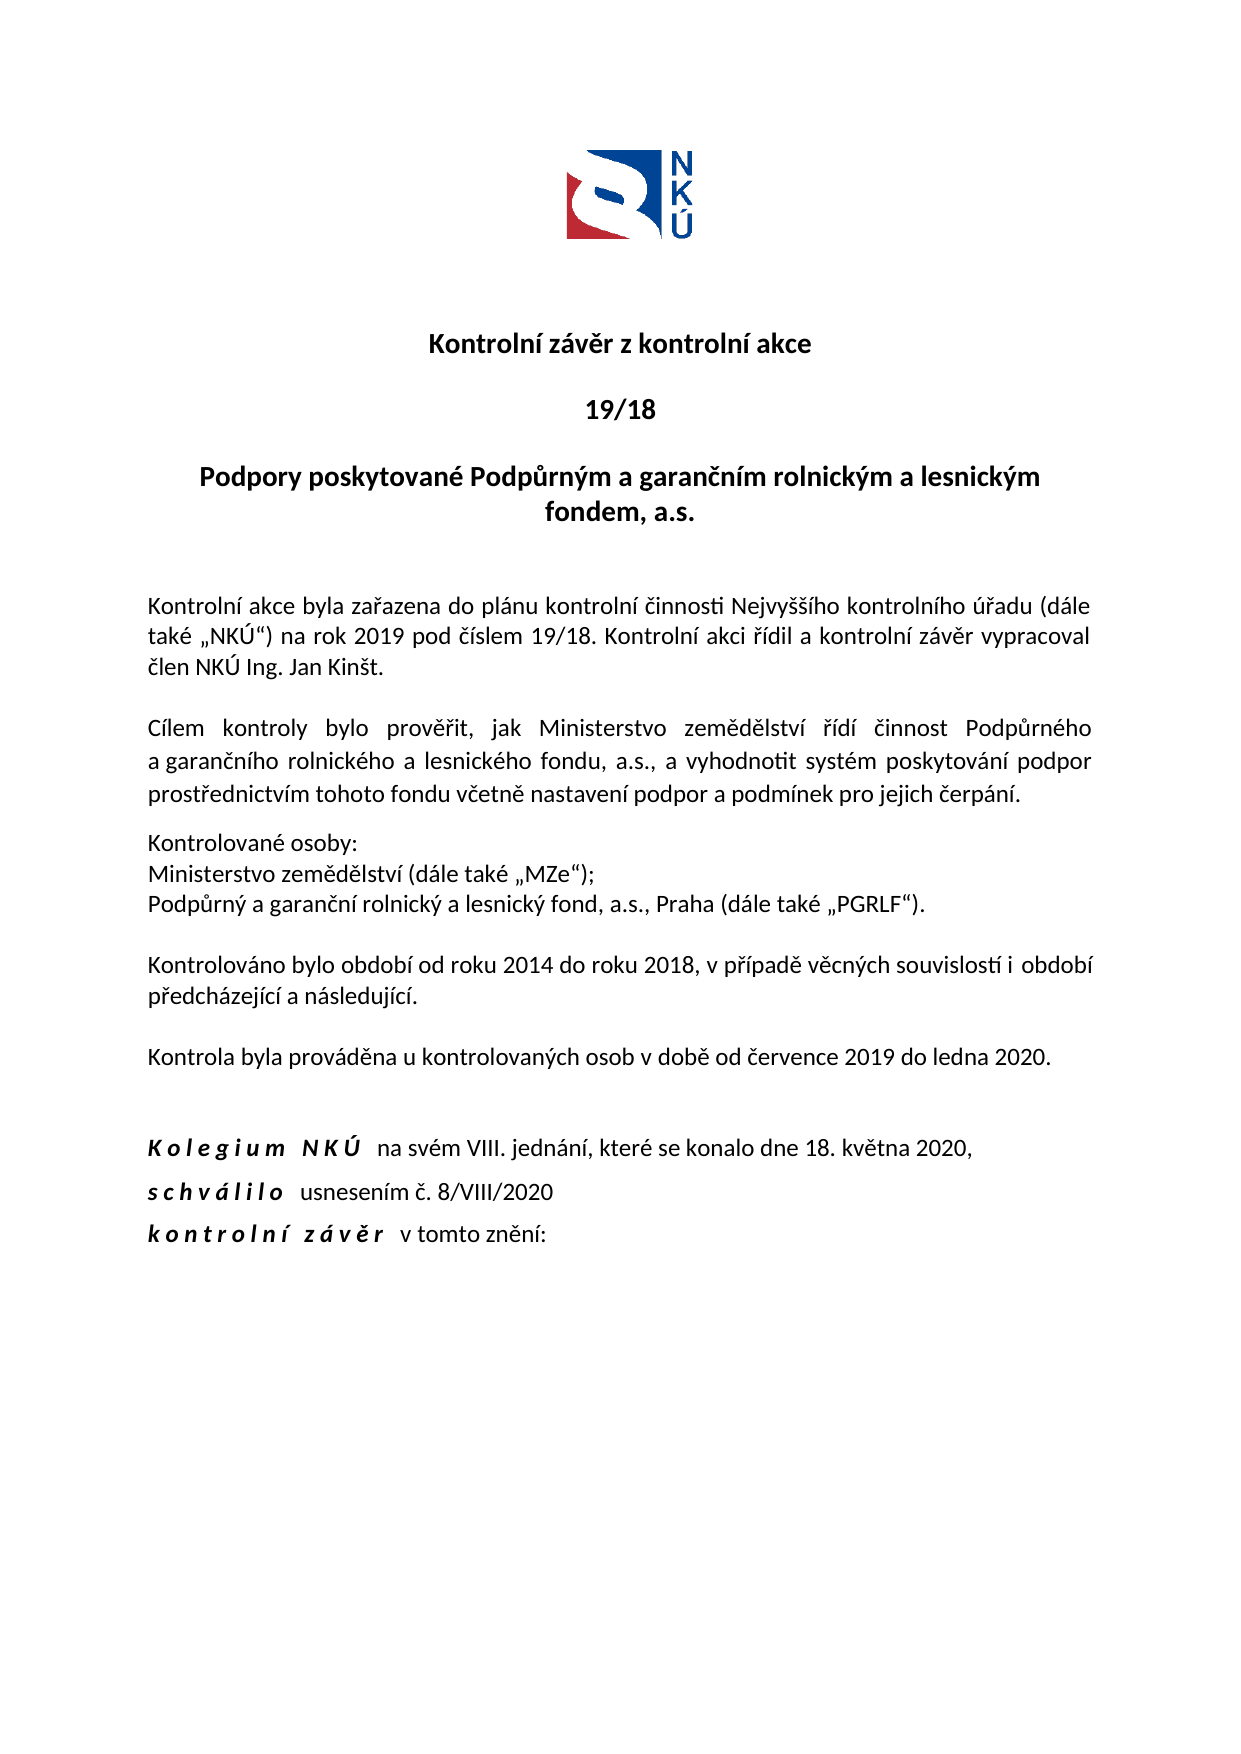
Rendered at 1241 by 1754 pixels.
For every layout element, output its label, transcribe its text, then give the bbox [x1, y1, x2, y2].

text Kontrola byla prováděna u kontrolovaných osob v době od července 2019 do ledna 2020. [148, 1041, 1092, 1072]
title Kontrolní závěr z kontrolní akce [148, 325, 1092, 361]
text Ministerstvo zemědělství (dále také „MZe“); [148, 858, 1092, 888]
text 19/18 [148, 391, 1092, 427]
text k o n t r o l n í z á v ě r v tomto znění: [148, 1219, 1092, 1249]
text Kontrolováno bylo období od roku 2014 do roku 2018, v případě věcných souvislostí i období předcházející a následující. [148, 949, 1092, 1011]
text Podpory poskytované Podpůrným a garančním rolnickým a lesnickým fondem, a.s. [148, 458, 1092, 529]
text s c h v á l i l o usnesením č. 8/VIII/2020 [148, 1176, 1092, 1206]
text Kontrolované osoby: [148, 827, 1092, 858]
text Kontrolní akce byla zařazena do plánu kontrolní činnosti Nejvyššího kontrolního úřadu (dále také „NKÚ“) na rok 2019 pod číslem 19/18. Kontrolní akci řídil a kontrolní závěr vypracoval člen NKÚ Ing. Jan Kinšt. [148, 590, 1092, 681]
text Podpůrný a garanční rolnický a lesnický fond, a.s., Praha (dále také „PGRLF“). [148, 888, 1092, 919]
picture [566, 150, 693, 239]
text K o l e g i u m N K Ú na svém VIII. jednání, které se konalo dne 18. května 2020, [148, 1133, 1092, 1163]
text Cílem kontroly bylo prověřit, jak Ministerstvo zemědělství řídí činnost Podpůrného a garančního rolnického a lesnického fondu, a.s., a vyhodnotit systém poskytování podpor prostřednictvím tohoto fondu včetně nastavení podpor a podmínek pro jejich čerpání. [148, 712, 1092, 808]
